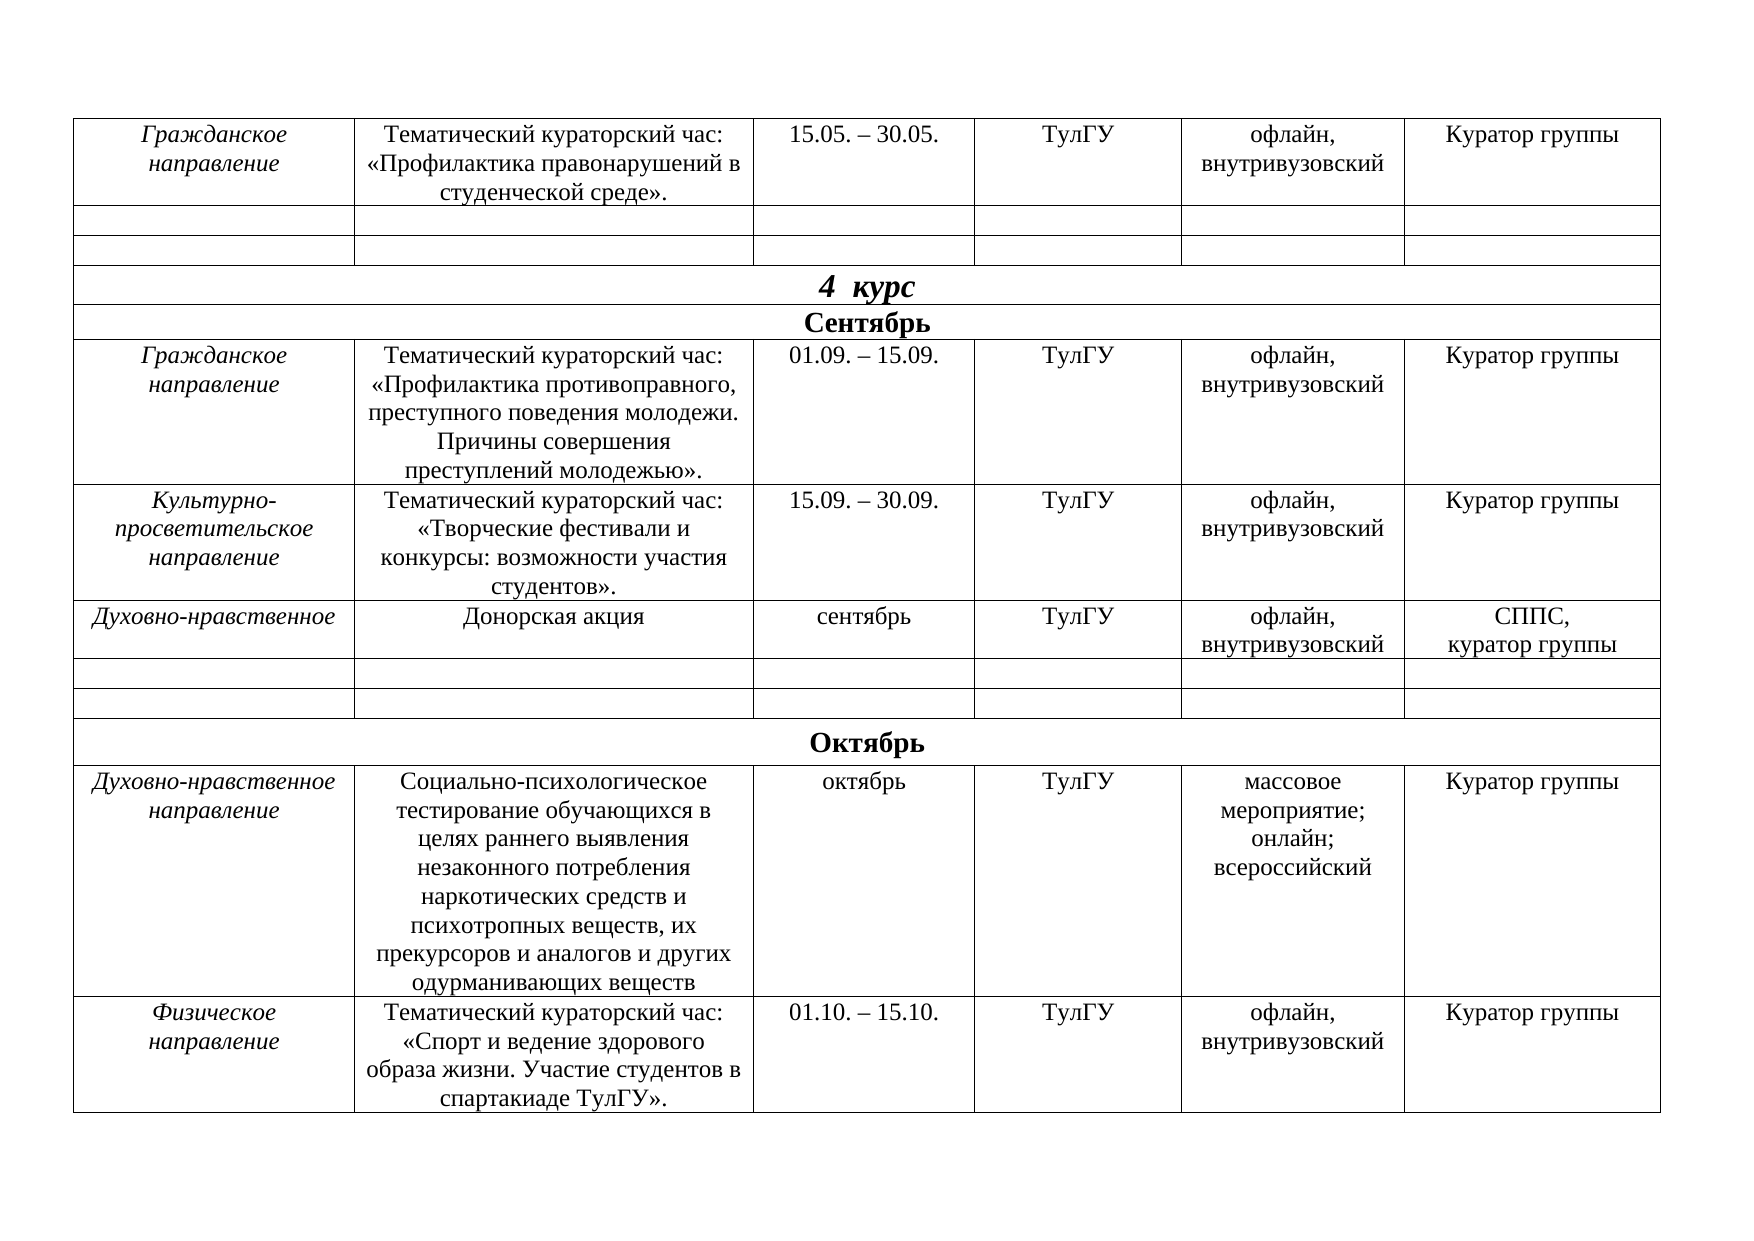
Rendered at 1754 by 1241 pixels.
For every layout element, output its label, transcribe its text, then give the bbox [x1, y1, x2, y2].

table_cell офлайн, внутривузовский [1182, 485, 1404, 600]
table_cell [1182, 659, 1404, 688]
table_cell офлайн, внутривузовский [1182, 601, 1404, 658]
table_cell [355, 659, 753, 688]
table_cell [754, 689, 974, 718]
table_cell ТулГУ [975, 601, 1181, 658]
table_cell Донорская акция [355, 601, 753, 658]
table_cell ТулГУ [975, 485, 1181, 600]
table_cell Куратор группы [1405, 485, 1660, 600]
table_cell 15.09. – 30.09. [754, 485, 974, 600]
table_cell ТулГУ [975, 340, 1181, 484]
table_cell Октябрь [74, 719, 1660, 765]
table_cell [74, 659, 354, 688]
table_cell 01.09. – 15.09. [754, 340, 974, 484]
table_cell Физическое направление [74, 997, 354, 1112]
table_cell [1182, 236, 1404, 265]
table_cell [975, 206, 1181, 235]
table_cell офлайн, внутривузовский [1182, 340, 1404, 484]
table_cell [74, 206, 354, 235]
table_cell Куратор группы [1405, 997, 1660, 1112]
table_cell Гражданское направление [74, 340, 354, 484]
table_cell Социально-психологическое тестирование обучающихся в целях раннего выявления незаконного потребления наркотических средств и психотропных веществ, их прекурсоров и аналогов и других одурманивающих веществ [355, 766, 753, 996]
table_cell Тематический кураторский час: «Профилактика противоправного, преступного поведения молодежи. Причины совершения преступлений молодежью». [355, 340, 753, 484]
table_cell [1405, 206, 1660, 235]
table_cell Тематический кураторский час: «Профилактика правонарушений в студенческой среде». [355, 119, 753, 205]
table_cell Тематический кураторский час: «Спорт и ведение здорового образа жизни. Участие студентов в спартакиаде ТулГУ». [355, 997, 753, 1112]
table_cell СППС, куратор группы [1405, 601, 1660, 658]
table_cell [74, 689, 354, 718]
table_cell сентябрь [754, 601, 974, 658]
table_cell Куратор группы [1405, 766, 1660, 996]
table_cell офлайн, внутривузовский [1182, 119, 1404, 205]
table_cell ТулГУ [975, 766, 1181, 996]
table_cell [1182, 689, 1404, 718]
table_cell Тематический кураторский час: «Творческие фестивали и конкурсы: возможности участия студентов». [355, 485, 753, 600]
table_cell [1182, 997, 1404, 1112]
table_cell [1405, 689, 1660, 718]
table_cell [754, 236, 974, 265]
table_cell 4 курс [74, 266, 1660, 304]
table_cell Куратор группы [1405, 340, 1660, 484]
table_cell [754, 206, 974, 235]
table_cell [975, 659, 1181, 688]
table_cell Сентябрь [74, 305, 1660, 339]
table_cell [975, 689, 1181, 718]
table_cell ТулГУ [975, 997, 1181, 1112]
table_cell [1182, 206, 1404, 235]
table_cell [355, 689, 753, 718]
table_cell Гражданское направление [74, 119, 354, 205]
table_cell 15.05. – 30.05. [754, 119, 974, 205]
table_cell Культурно-просветительское направление [74, 485, 354, 600]
table_cell [1405, 236, 1660, 265]
table_cell ТулГУ [975, 119, 1181, 205]
table_cell [355, 236, 753, 265]
table_cell Куратор группы [1405, 119, 1660, 205]
table_cell [355, 206, 753, 235]
table_cell 01.10. – 15.10. [754, 997, 974, 1112]
table_cell массовое мероприятие; онлайн; всероссийский [1182, 766, 1404, 996]
table_cell [754, 659, 974, 688]
table_cell октябрь [754, 766, 974, 996]
table_cell Духовно-нравственное [74, 601, 354, 658]
table_cell [74, 236, 354, 265]
table_cell [1405, 659, 1660, 688]
table_cell Духовно-нравственное направление [74, 766, 354, 996]
table_cell [975, 236, 1181, 265]
